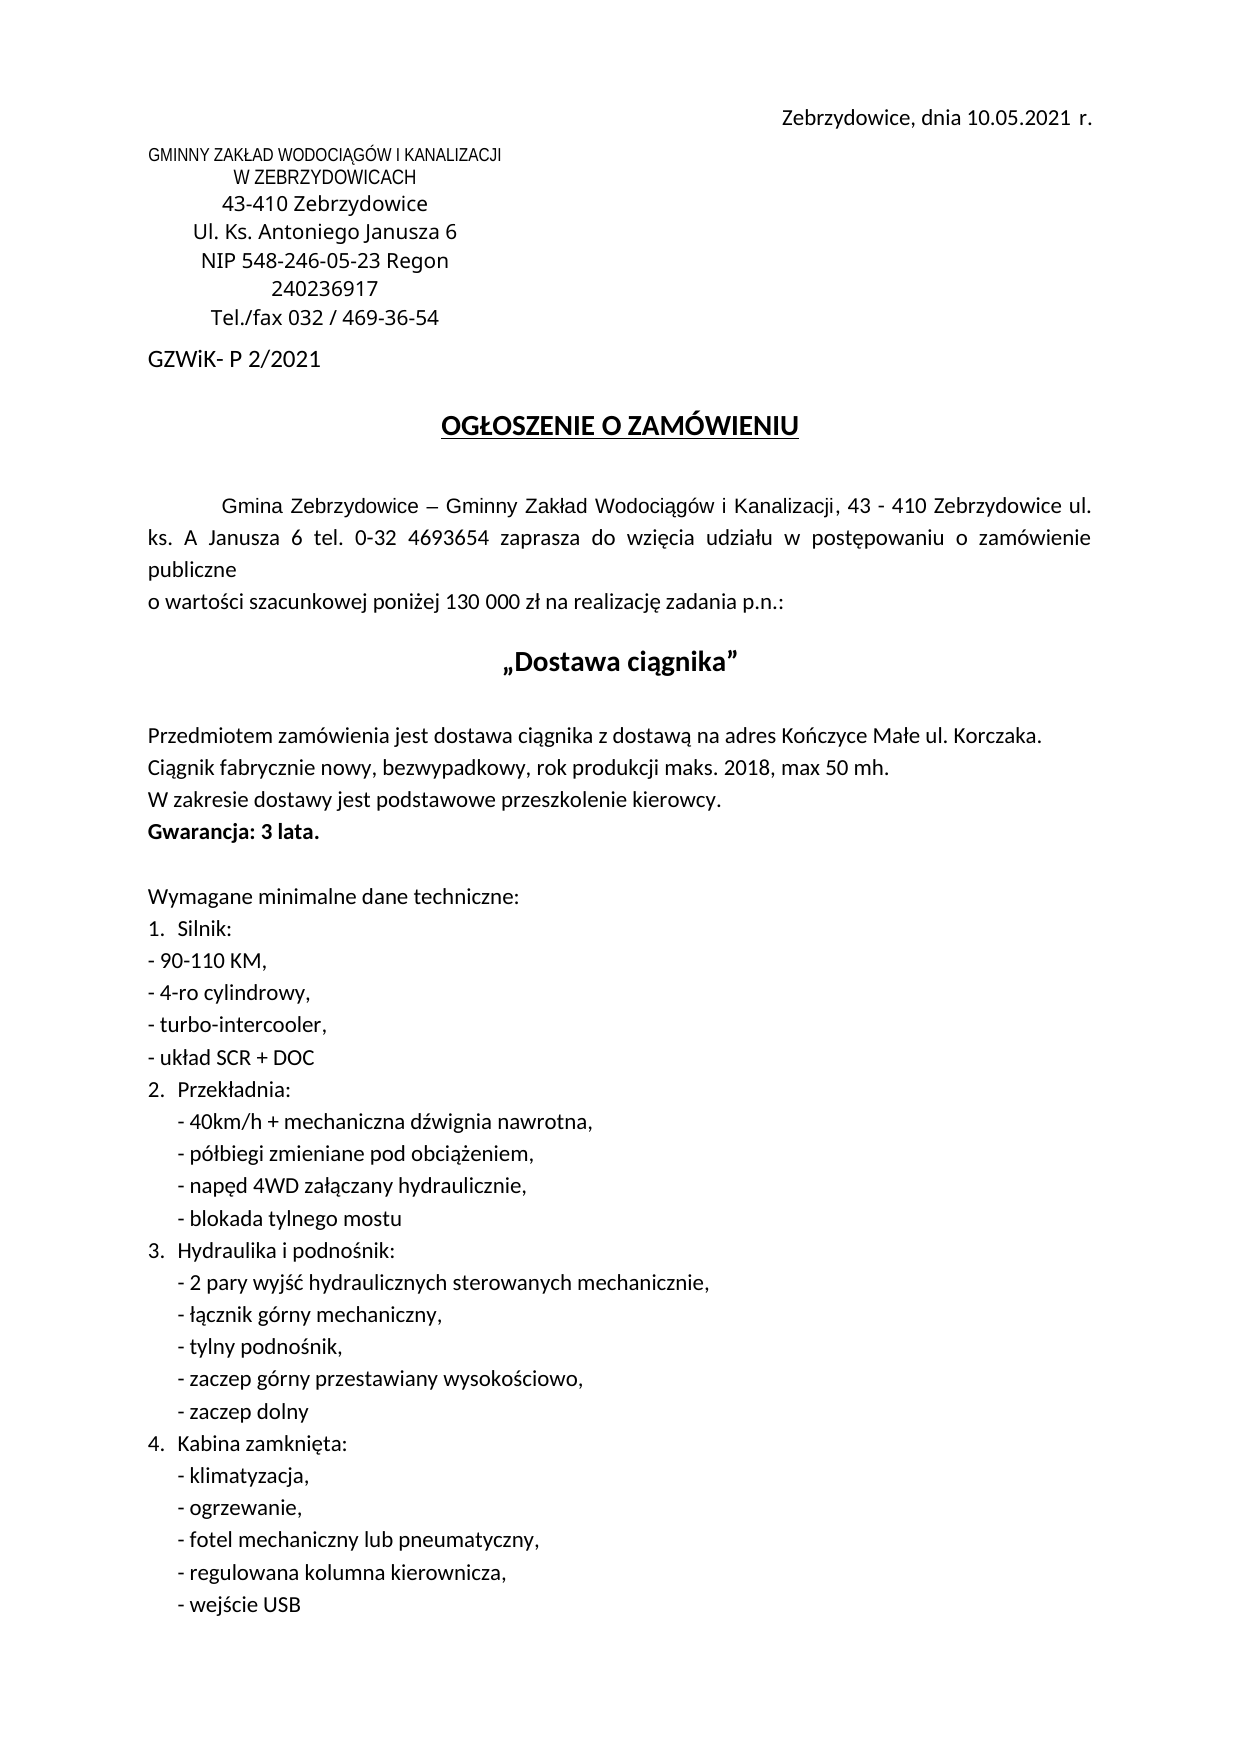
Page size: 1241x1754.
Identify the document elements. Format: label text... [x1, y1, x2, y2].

list - łącznik górny mechaniczny, [177, 1300, 1093, 1328]
text Gwarancja: 3 lata. [148, 817, 1093, 845]
list - 4-ro cylindrowy, [148, 978, 1093, 1006]
list - 40km/h + mechaniczna dźwignia nawrotna, [177, 1107, 1093, 1135]
text W zakresie dostawy jest podstawowe przeszkolenie kierowcy. [148, 785, 1093, 813]
text Ciągnik fabrycznie nowy, bezwypadkowy, rok produkcji maks. 2018, max 50 mh. [148, 753, 1093, 781]
list - napęd 4WD załączany hydraulicznie, [177, 1171, 1093, 1199]
text Ul. Ks. Antoniego Janusza 6 [148, 217, 502, 246]
list - tylny podnośnik, [177, 1332, 1093, 1360]
list - klimatyzacja, [177, 1461, 1093, 1489]
list - 2 pary wyjść hydraulicznych sterowanych mechanicznie, [177, 1268, 1093, 1296]
text Tel./fax 032 / 469-36-54 [148, 303, 502, 331]
text Przedmiotem zamówienia jest dostawa ciągnika z dostawą na adres Kończyce Małe ul. Korczaka. [148, 721, 1093, 749]
text W ZEBRZYDOWICACH [148, 165, 502, 189]
subtitle OGŁOSZENIE O ZAMÓWIENIU [148, 407, 1093, 443]
list - układ SCR + DOC [148, 1043, 1093, 1071]
list - ogrzewanie, [177, 1493, 1093, 1521]
list - zaczep górny przestawiany wysokościowo, [177, 1364, 1093, 1393]
list Hydraulika i podnośnik: [148, 1236, 1093, 1264]
list Silnik: [148, 914, 1093, 942]
list Przekładnia: [148, 1075, 1093, 1103]
text NIP 548-246-05-23 Regon 240236917 [148, 246, 502, 303]
list - blokada tylnego mostu [177, 1204, 1093, 1232]
list - 90-110 KM, [148, 946, 1093, 974]
text GMINNY ZAKŁAD WODOCIĄGÓW I KANALIZACJI [148, 143, 502, 165]
text Gmina Zebrzydowice – Gminny Zakład Wodociągów i Kanalizacji, 43 - 410 Zebrzydowice ul. ks. A Janusza 6 tel. 0-32 4693654 zaprasza do wzięcia udziału w postępowaniu o zamówienie publiczne o wartości szacunkowej poniżej 130 000 zł na realizację zadania p.n.: [148, 491, 1093, 615]
list - wejście USB [177, 1590, 1093, 1618]
list - turbo-intercooler, [148, 1011, 1093, 1038]
list - regulowana kolumna kierownicza, [177, 1558, 1093, 1586]
text GZWiK- P 2/2021 [148, 343, 1093, 374]
text „Dostawa ciągnika” [148, 643, 1093, 679]
list Kabina zamknięta: [148, 1429, 1093, 1457]
list - zaczep dolny [177, 1397, 1093, 1425]
text 43-410 Zebrzydowice [148, 189, 502, 217]
text Zebrzydowice, dnia 10.05.2021 r. [148, 103, 1093, 131]
list - fotel mechaniczny lub pneumatyczny, [177, 1526, 1093, 1553]
list - półbiegi zmieniane pod obciążeniem, [177, 1139, 1093, 1167]
text Wymagane minimalne dane techniczne: [148, 882, 1093, 910]
